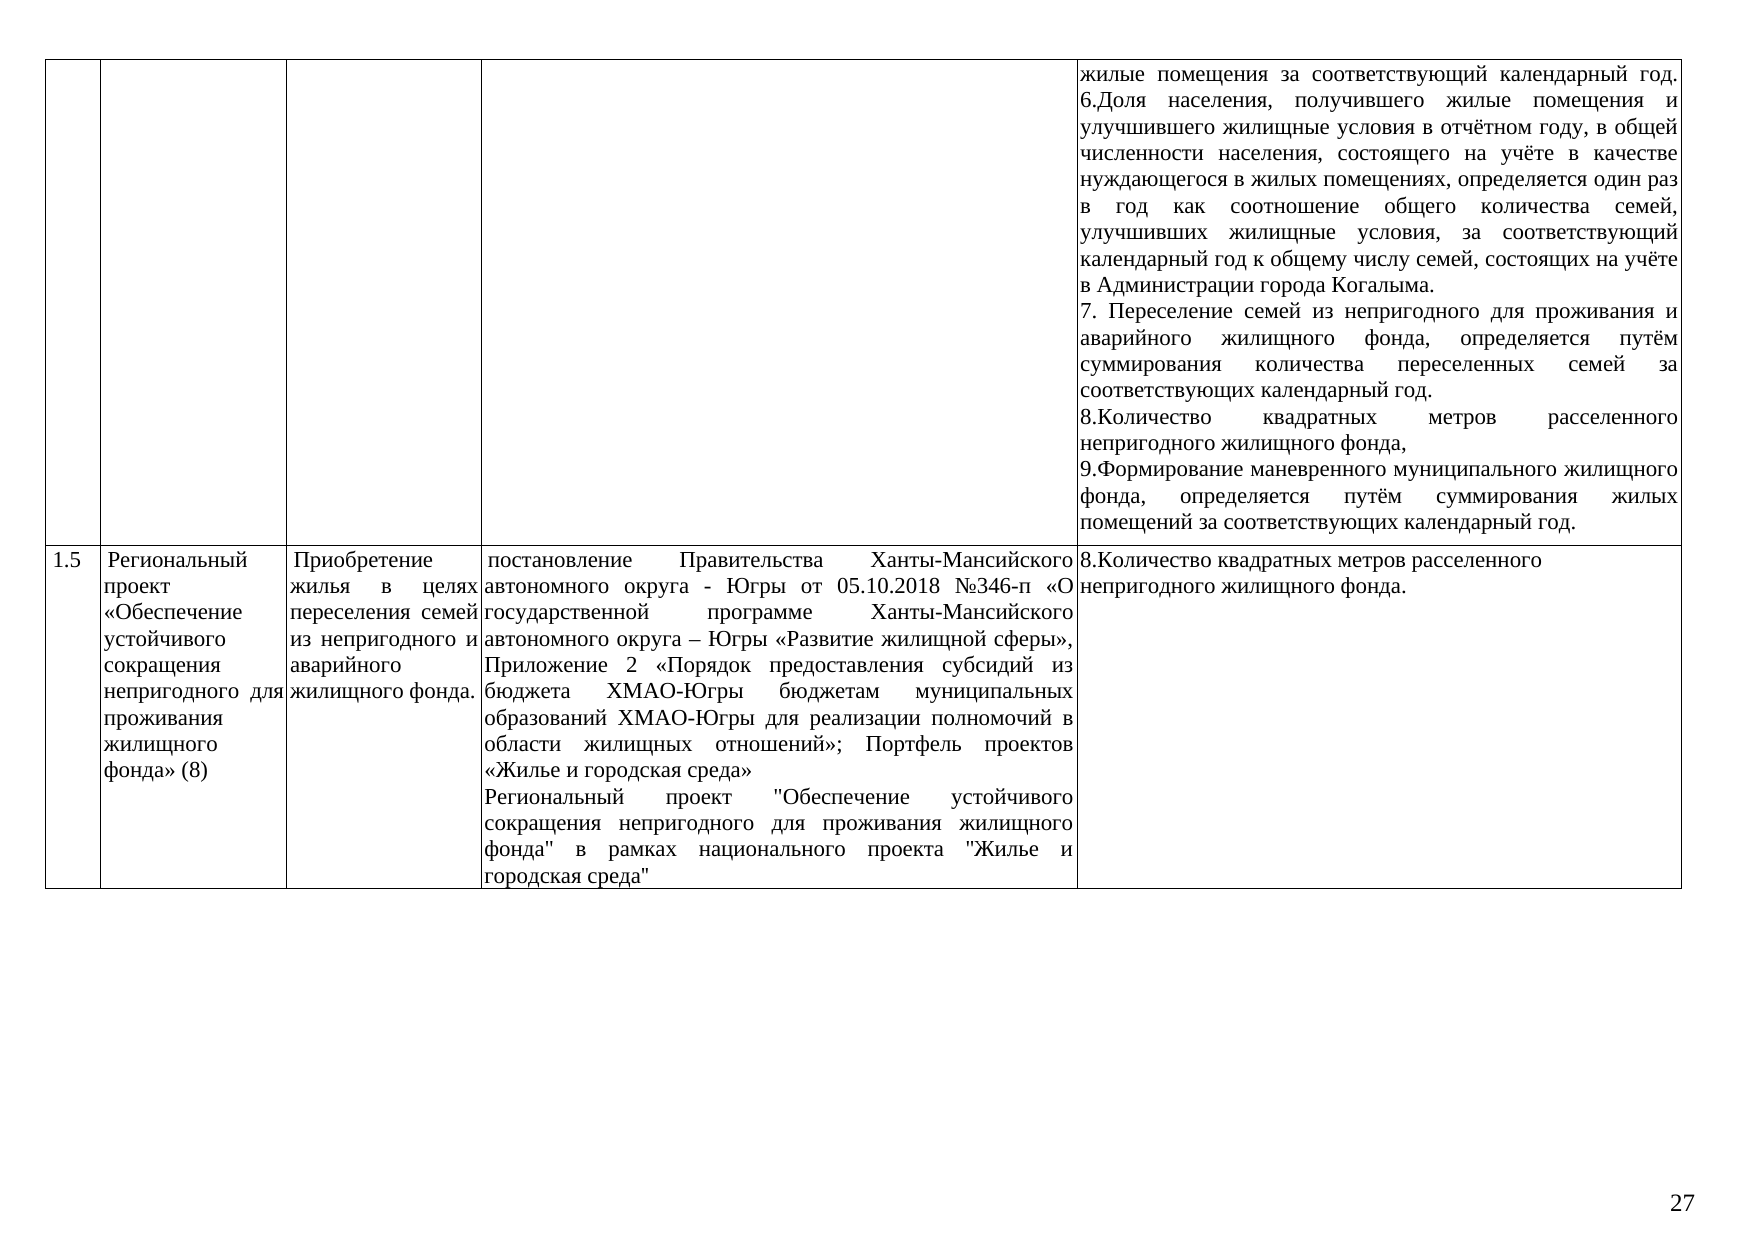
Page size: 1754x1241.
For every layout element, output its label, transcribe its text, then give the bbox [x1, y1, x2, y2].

table_cell Приобретение жилья в целях переселения семей из непригодного и аварийного жилищного фонда. [287, 546, 481, 888]
table_cell 8.Количество квадратных метров расселенного непригодного жилищного фонда. [1078, 546, 1681, 888]
table_cell Региональный проект «Обеспечение устойчивого сокращения непригодного для проживания жилищного фонда» (8) [101, 546, 286, 888]
table_header [101, 60, 286, 544]
table_header [46, 60, 100, 544]
table_header [482, 60, 1077, 544]
table_cell постановление Правительства Ханты-Мансийского автономного округа - Югры от 05.10.2018 №346-п «О государственной программе Ханты-Мансийского автономного округа – Югры «Развитие жилищной сферы», Приложение 2 «Порядок предоставления субсидий из бюджета ХМАО-Югры бюджетам муниципальных образований ХМАО-Югры для реализации полномочий в области жилищных отношений»; Портфель проектов «Жилье и городская среда» Региональный проект "Обеспечение устойчивого сокращения непригодного для проживания жилищного фонда" в рамках национального проекта ''Жилье и городская среда'' [482, 546, 1077, 888]
table_header жилые помещения за соответствующий календарный год. 6.Доля населения, получившего жилые помещения и улучшившего жилищные условия в отчётном году, в общей численности населения, состоящего на учёте в качестве нуждающегося в жилых помещениях, определяется один раз в год как соотношение общего количества семей, улучшивших жилищные условия, за соответствующий календарный год к общему числу семей, состоящих на учёте в Администрации города Когалыма. 7. Переселение семей из непригодного для проживания и аварийного жилищного фонда, определяется путём суммирования количества переселенных семей за соответствующих календарный год. 8.Количество квадратных метров расселенного непригодного жилищного фонда, 9.Формирование маневренного муниципального жилищного фонда, определяется путём суммирования жилых помещений за соответствующих календарный год. [1078, 60, 1681, 544]
table_cell 1.5 [46, 546, 100, 888]
table_header [287, 60, 481, 544]
